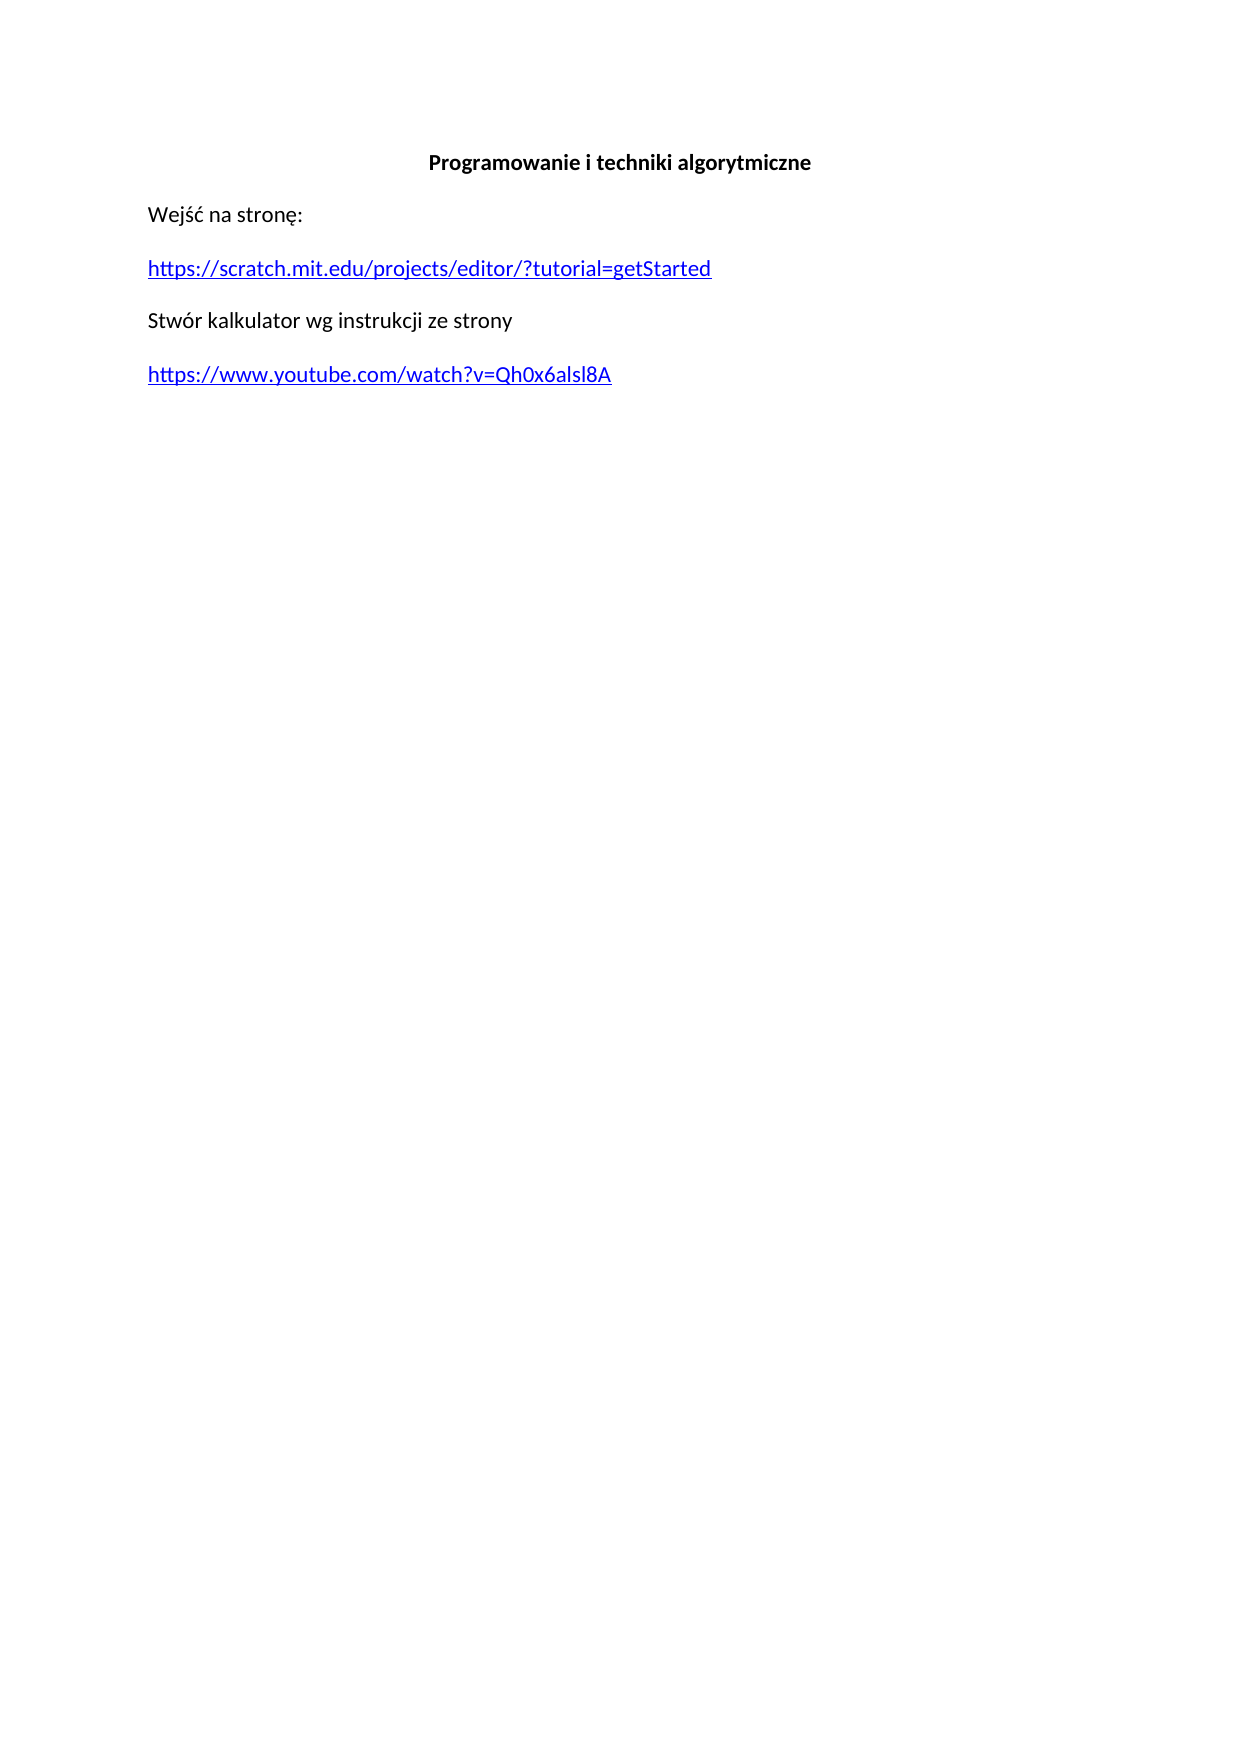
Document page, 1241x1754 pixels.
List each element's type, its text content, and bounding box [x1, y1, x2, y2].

text Programowanie i techniki algorytmiczne [148, 148, 1093, 176]
text Wejść na stronę: [148, 201, 1093, 229]
text https://scratch.mit.edu/projects/editor/?tutorial=getStarted [148, 254, 1093, 282]
text Stwór kalkulator wg instrukcji ze strony [148, 307, 1093, 335]
text https://www.youtube.com/watch?v=Qh0x6alsl8A [148, 360, 1093, 388]
